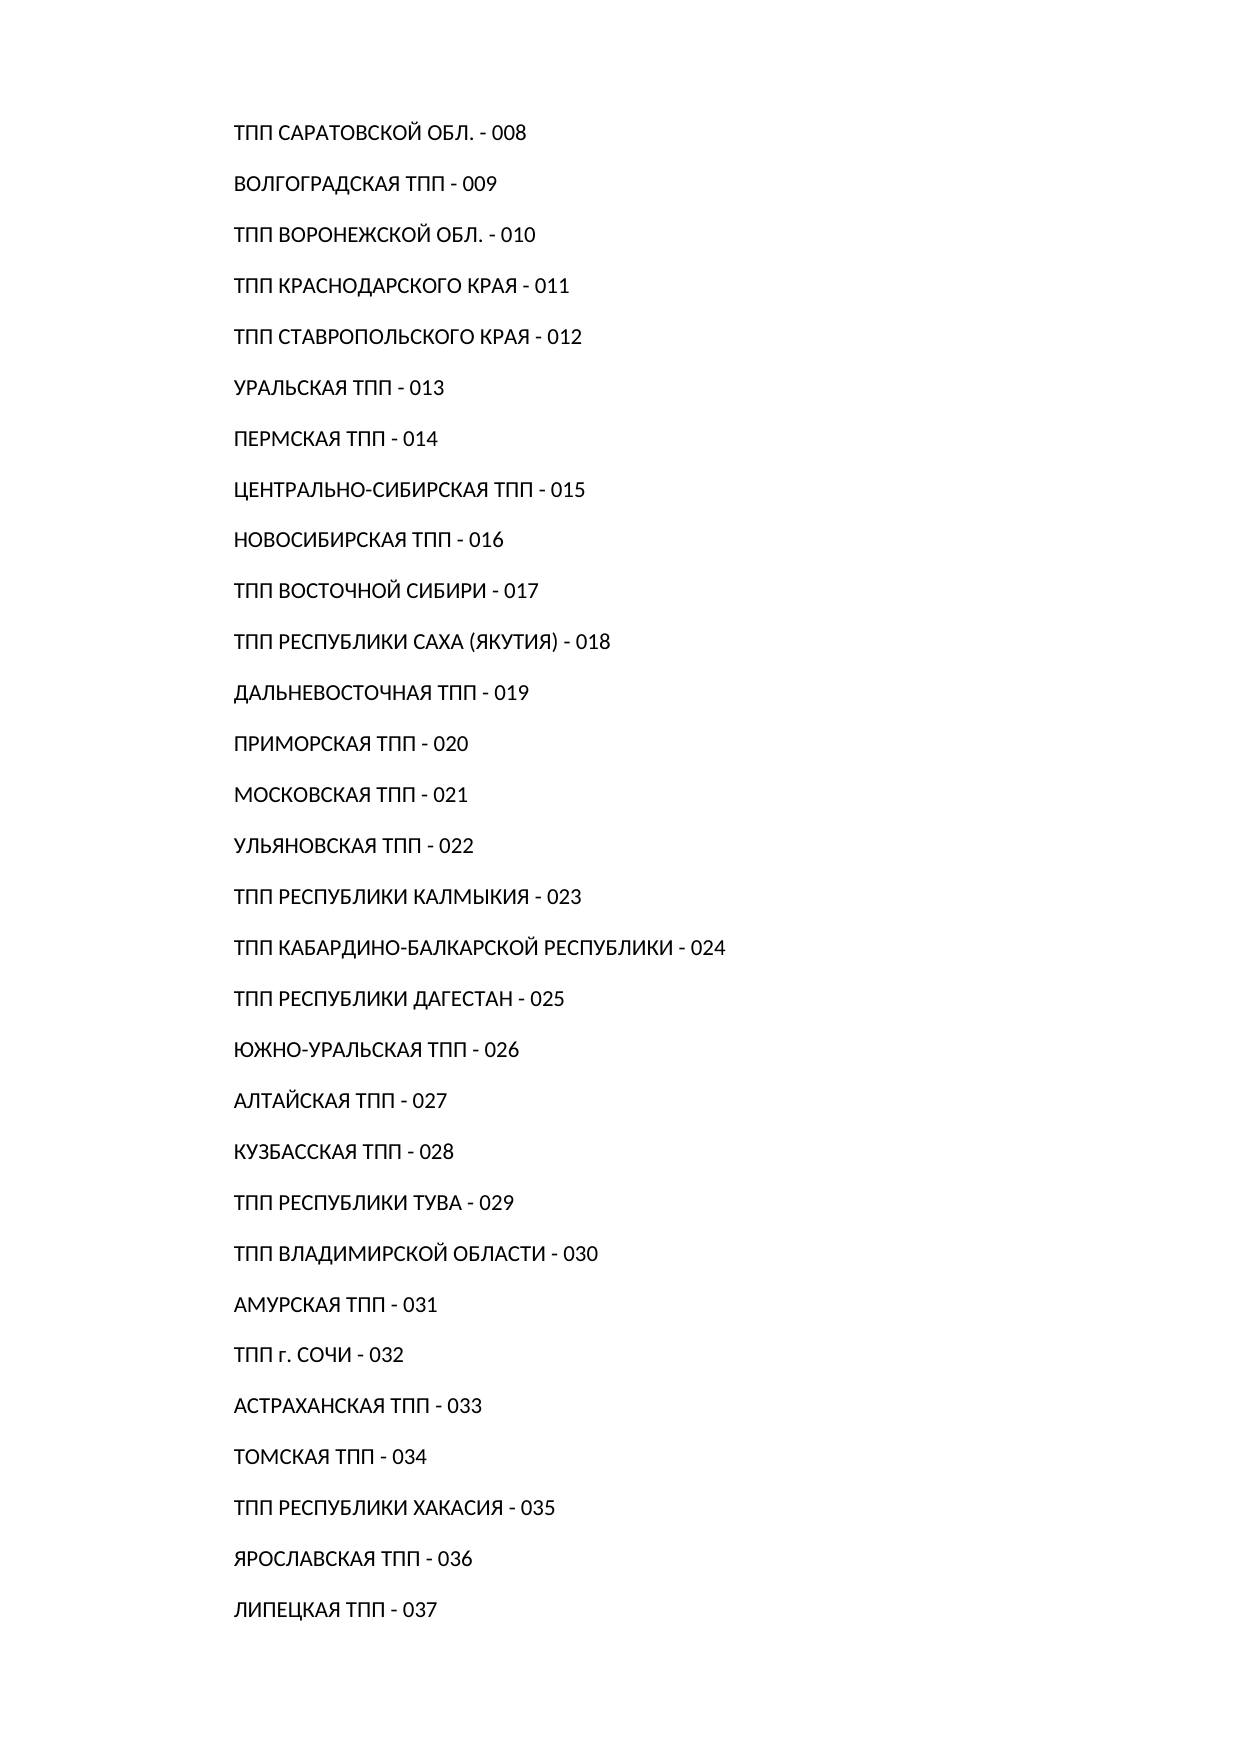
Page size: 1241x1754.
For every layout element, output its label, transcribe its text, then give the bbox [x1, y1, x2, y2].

text АМУРСКАЯ ТПП - 031 [177, 1290, 1152, 1318]
text ТПП ВОРОНЕЖСКОЙ ОБЛ. - 010 [177, 220, 1152, 248]
text АЛТАЙСКАЯ ТПП - 027 [177, 1086, 1152, 1114]
text ТОМСКАЯ ТПП - 034 [177, 1442, 1152, 1471]
text МОСКОВСКАЯ ТПП - 021 [177, 780, 1152, 808]
text ТПП г. СОЧИ - 032 [177, 1341, 1152, 1369]
text ТПП СТАВРОПОЛЬСКОГО КРАЯ - 012 [177, 322, 1152, 350]
text АСТРАХАНСКАЯ ТПП - 033 [177, 1392, 1152, 1419]
text ТПП РЕСПУБЛИКИ ТУВА - 029 [177, 1188, 1152, 1216]
text ПРИМОРСКАЯ ТПП - 020 [177, 729, 1152, 757]
text ЯРОСЛАВСКАЯ ТПП - 036 [177, 1544, 1152, 1572]
text ТПП ВЛАДИМИРСКОЙ ОБЛАСТИ - 030 [177, 1239, 1152, 1267]
text ТПП РЕСПУБЛИКИ ХАКАСИЯ - 035 [177, 1493, 1152, 1521]
text ЦЕНТРАЛЬНО-СИБИРСКАЯ ТПП - 015 [177, 475, 1152, 503]
text ЛИПЕЦКАЯ ТПП - 037 [177, 1595, 1152, 1623]
text ТПП РЕСПУБЛИКИ КАЛМЫКИЯ - 023 [177, 882, 1152, 910]
text КУЗБАССКАЯ ТПП - 028 [177, 1137, 1152, 1165]
text ТПП КРАСНОДАРСКОГО КРАЯ - 011 [177, 271, 1152, 299]
text ДАЛЬНЕВОСТОЧНАЯ ТПП - 019 [177, 678, 1152, 706]
text ПЕРМСКАЯ ТПП - 014 [177, 424, 1152, 452]
text ВОЛГОГРАДСКАЯ ТПП - 009 [177, 169, 1152, 197]
text УРАЛЬСКАЯ ТПП - 013 [177, 373, 1152, 401]
text ТПП РЕСПУБЛИКИ САХА (ЯКУТИЯ) - 018 [177, 627, 1152, 656]
text ТПП РЕСПУБЛИКИ ДАГЕСТАН - 025 [177, 984, 1152, 1012]
text НОВОСИБИРСКАЯ ТПП - 016 [177, 526, 1152, 554]
text УЛЬЯНОВСКАЯ ТПП - 022 [177, 831, 1152, 859]
text ЮЖНО-УРАЛЬСКАЯ ТПП - 026 [177, 1035, 1152, 1063]
text ТПП ВОСТОЧНОЙ СИБИРИ - 017 [177, 577, 1152, 604]
text ТПП КАБАРДИНО-БАЛКАРСКОЙ РЕСПУБЛИКИ - 024 [177, 933, 1152, 961]
text ТПП САРАТОВСКОЙ ОБЛ. - 008 [177, 118, 1152, 146]
